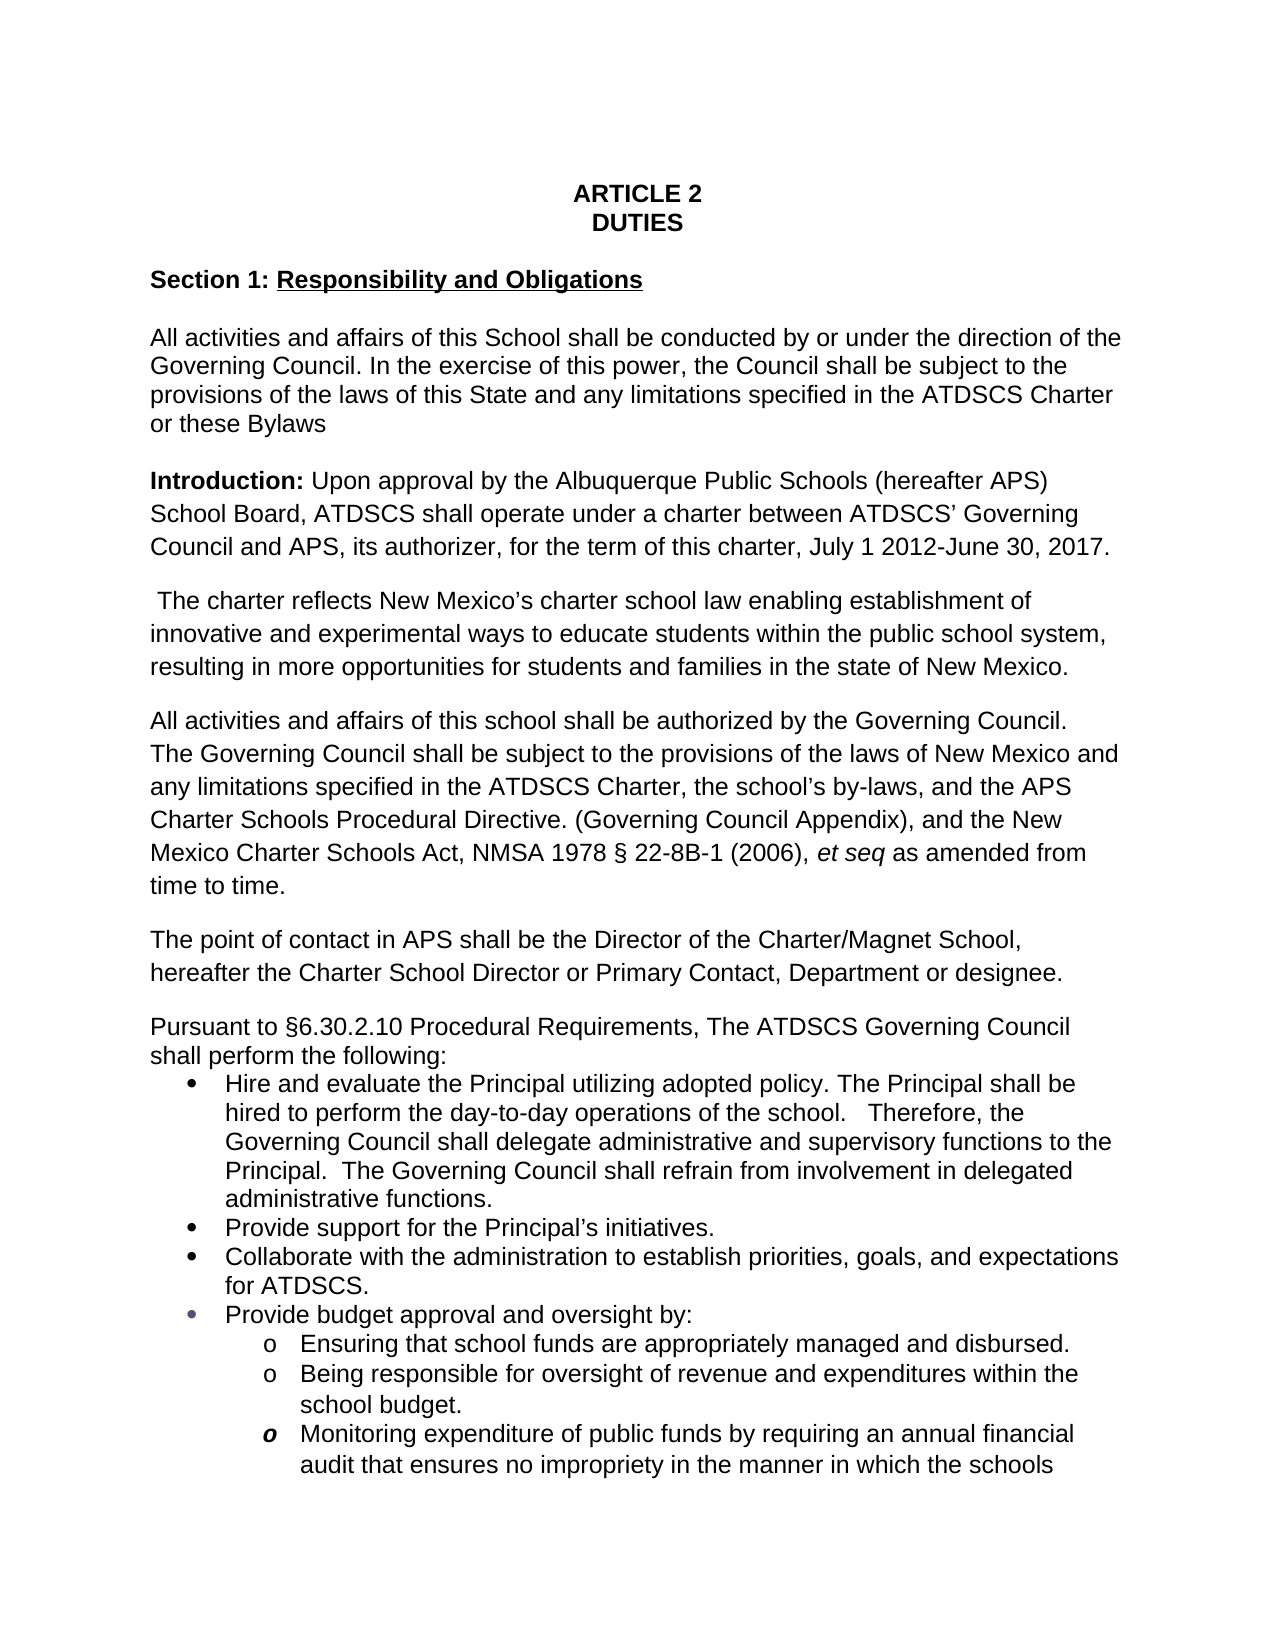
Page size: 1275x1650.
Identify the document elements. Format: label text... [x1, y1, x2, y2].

text The point of contact in APS shall be the Director of the Charter/Magnet School, hereafter the Charter School Director or Primary Contact, Department or designee. [150, 925, 1125, 987]
list Hire and evaluate the Principal utilizing adopted policy. The Principal shall be hired to perform the day-to-day operations of the school. Therefore, the Governing Council shall delegate administrative and supervisory functions to the Principal. The Governing Council shall refrain from involvement in delegated administrative functions. [187, 1069, 1125, 1213]
list Provide budget approval and oversight by: [187, 1300, 1125, 1328]
text Section 1: Responsibility and Obligations [150, 265, 1125, 294]
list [262, 1419, 1125, 1479]
text All activities and affairs of this School shall be conducted by or under the direction of the Governing Council. In the exercise of this power, the Council shall be subject to the provisions of the laws of this State and any limitations specified in the ATDSCS Charter or these Bylaws [150, 322, 1125, 437]
text ARTICLE 2 [150, 179, 1125, 207]
text All activities and affairs of this school shall be authorized by the Governing Council. The Governing Council shall be subject to the provisions of the laws of New Mexico and any limitations specified in the ATDSCS Charter, the school’s by-laws, and the APS Charter Schools Procedural Directive. (Governing Council Appendix), and the New Mexico Charter Schools Act, NMSA 1978 § 22-8B-1 (2006), et seq as amended from time to time. [150, 706, 1125, 900]
text DUTIES [150, 207, 1125, 236]
list Collaborate with the administration to establish priorities, goals, and expectations for ATDSCS. [187, 1242, 1125, 1300]
text Pursuant to §6.30.2.10 Procedural Requirements, The ATDSCS Governing Council shall perform the following: [150, 1012, 1125, 1069]
list Ensuring that school funds are appropriately managed and disbursed. [262, 1328, 1125, 1359]
text Introduction: Upon approval by the Albuquerque Public Schools (hereafter APS) School Board, ATDSCS shall operate under a charter between ATDSCS’ Governing Council and APS, its authorizer, for the term of this charter, July 1 2012-June 30, 2017. [150, 466, 1125, 561]
list Provide support for the Principal’s initiatives. [187, 1213, 1125, 1242]
list Being responsible for oversight of revenue and expenditures within the school budget. [262, 1359, 1125, 1419]
text The charter reflects New Mexico’s charter school law enabling establishment of innovative and experimental ways to educate students within the public school system, resulting in more opportunities for students and families in the state of New Mexico. [150, 586, 1125, 681]
